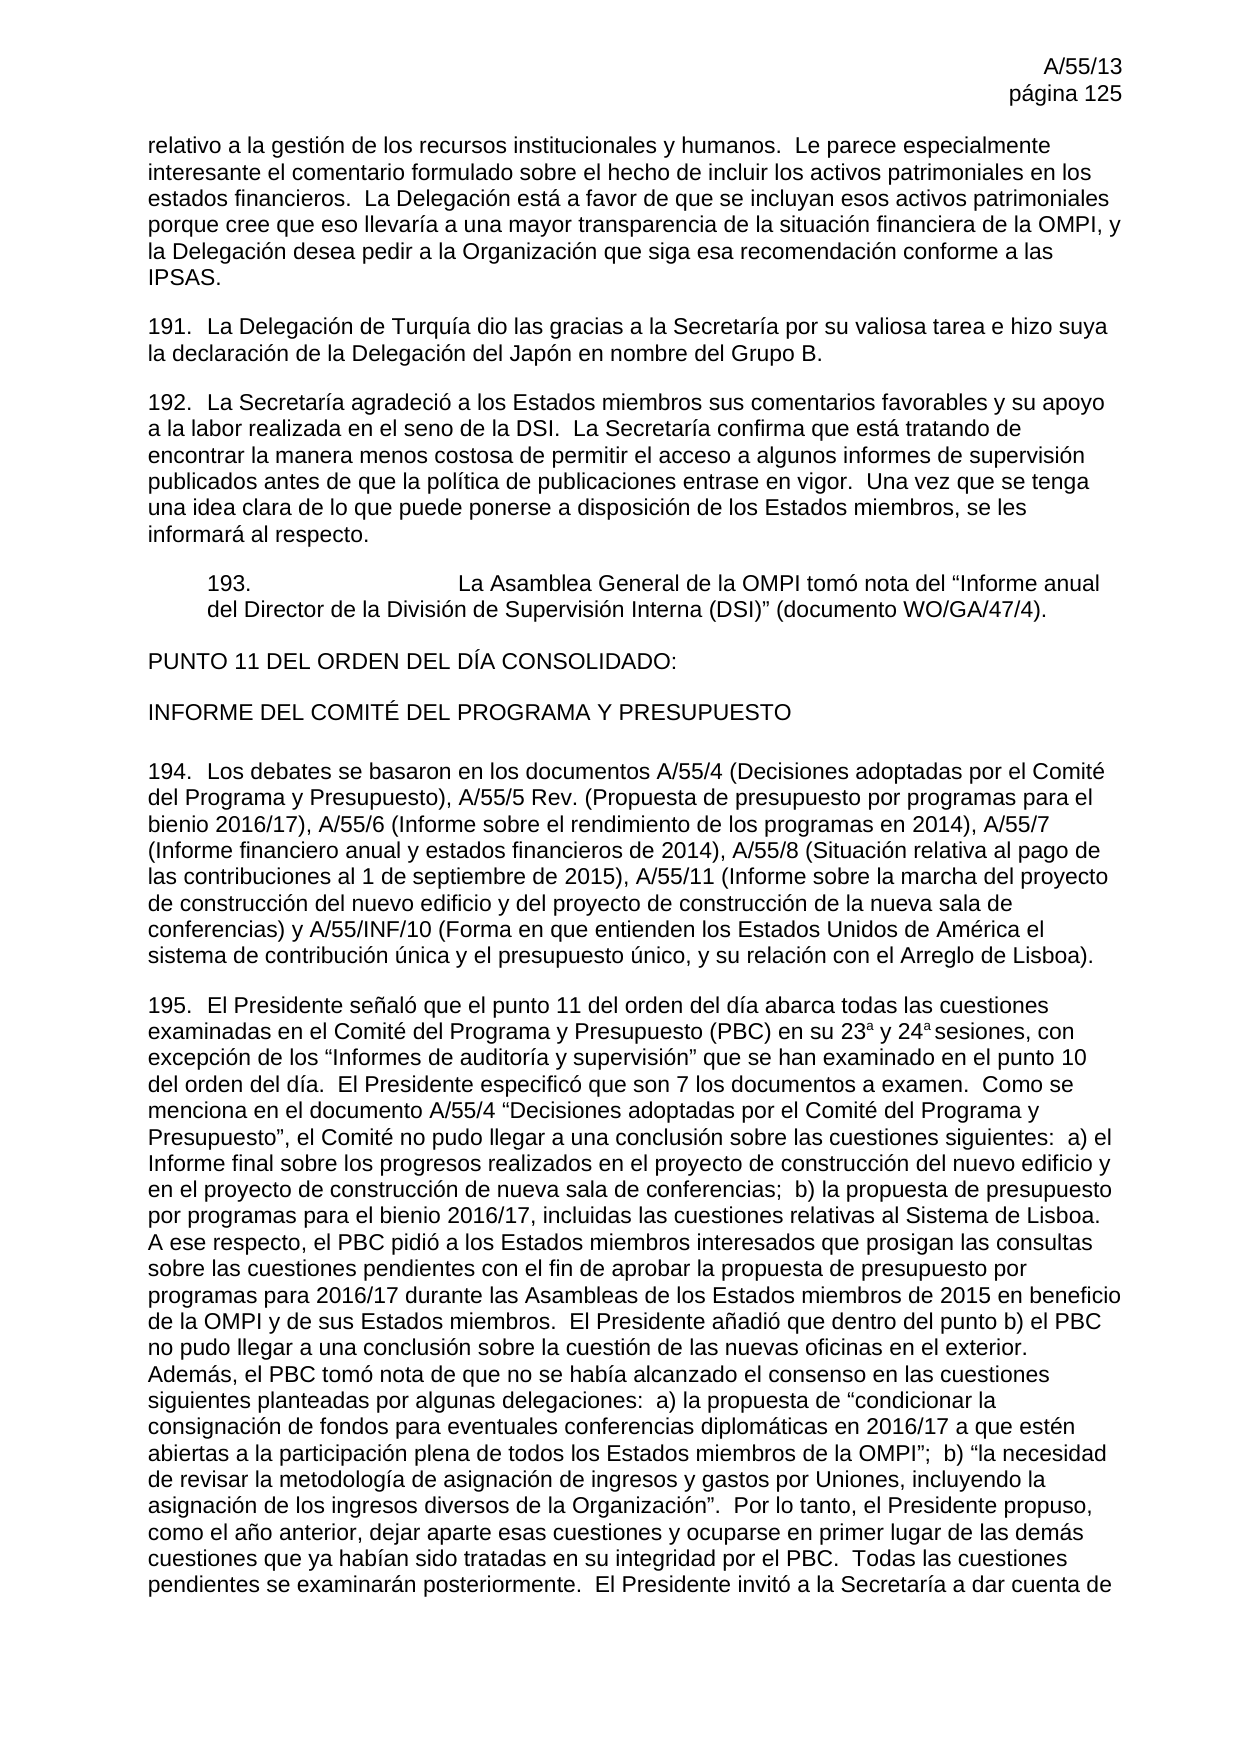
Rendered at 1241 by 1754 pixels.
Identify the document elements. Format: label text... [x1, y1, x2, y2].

text La Secretaría agradeció a los Estados miembros sus comentarios favorables y su apoyo a la labor realizada en el seno de la DSI. La Secretaría confirma que está tratando de encontrar la manera menos costosa de permitir el acceso a algunos informes de supervisión publicados antes de que la política de publicaciones entrase en vigor. Una vez que se tenga una idea clara de lo que puede ponerse a disposición de los Estados miembros, se les informará al respecto. [148, 389, 1122, 547]
subtitle PUNTO 11 DEL ORDEN DEL DÍA CONSOLIDADO: [148, 648, 1122, 674]
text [148, 992, 1122, 1598]
text La Asamblea General de la OMPI tomó nota del “Informe anual del Director de la División de Supervisión Interna (DSI)” (documento WO/GA/47/4). [207, 570, 1122, 623]
text Los debates se basaron en los documentos A/55/4 (Decisiones adoptadas por el Comité del Programa y Presupuesto), A/55/5 Rev. (Propuesta de presupuesto por programas para el bienio 2016/17), A/55/6 (Informe sobre el rendimiento de los programas en 2014), A/55/7 (Informe financiero anual y estados financieros de 2014), A/55/8 (Situación relativa al pago de las contribuciones al 1 de septiembre de 2015), A/55/11 (Informe sobre la marcha del proyecto de construcción del nuevo edificio y del proyecto de construcción de la nueva sala de conferencias) y A/55/INF/10 (Forma en que entienden los Estados Unidos de América el sistema de contribución única y el presupuesto único, y su relación con el Arreglo de Lisboa). [148, 758, 1122, 969]
subtitle INFORME DEL COMITÉ DEL PROGRAMA Y PRESUPUESTO [148, 699, 1122, 725]
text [148, 132, 1122, 290]
text La Delegación de Turquía dio las gracias a la Secretaría por su valiosa tarea e hizo suya la declaración de la Delegación del Japón en nombre del Grupo B. [148, 313, 1122, 366]
